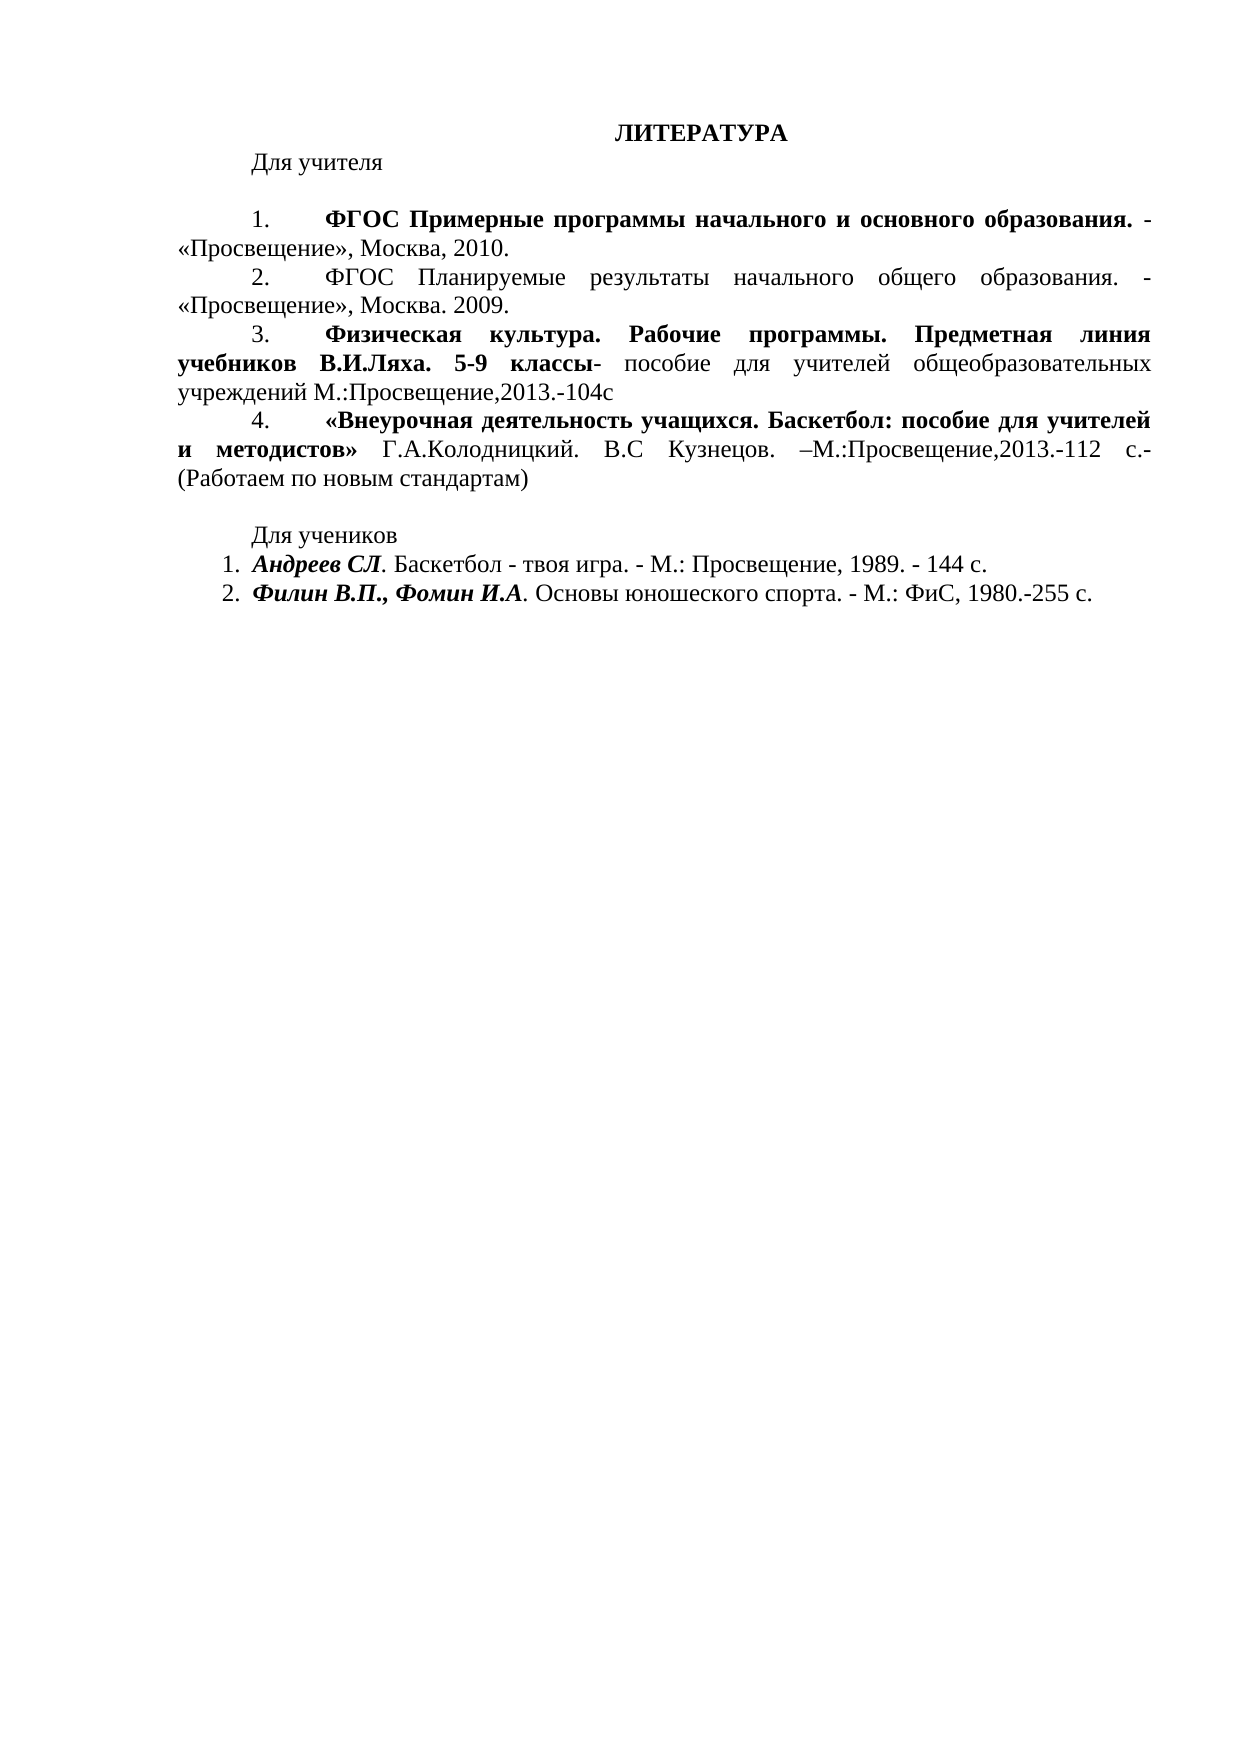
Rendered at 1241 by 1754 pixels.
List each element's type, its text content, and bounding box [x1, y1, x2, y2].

list ФГОС Планируемые результаты начального общего образования. - «Просвещение», Москва. 2009. [177, 262, 1152, 319]
list ФГОС Примерные программы начального и основного образования. - «Просвещение», Москва, 2010. [177, 204, 1152, 262]
list «Внеурочная деятельность учащихся. Баскетбол: пособие для учителей и методистов» Г.А.Колодницкий. В.С Кузнецов. –М.:Просвещение,2013.-112 с.- (Работаем по новым стандартам) [177, 406, 1152, 492]
list Филин В.П., Фомин И.А. Основы юношеского спорта. - М.: ФиС, 1980.-255 с. [177, 578, 1152, 607]
list Андреев СЛ. Баскетбол - твоя игра. - М.: Просвещение, 1989. - 144 с. [177, 549, 1152, 578]
list Физическая культура. Рабочие программы. Предметная линия учебников В.И.Ляха. 5-9 классы- пособие для учителей общеобразовательных учреждений М.:Просвещение,2013.-104с [177, 319, 1152, 406]
text Для учителя [177, 147, 1152, 176]
text Для учеников [177, 521, 1152, 549]
text ЛИТЕРАТУРА [177, 118, 1152, 147]
